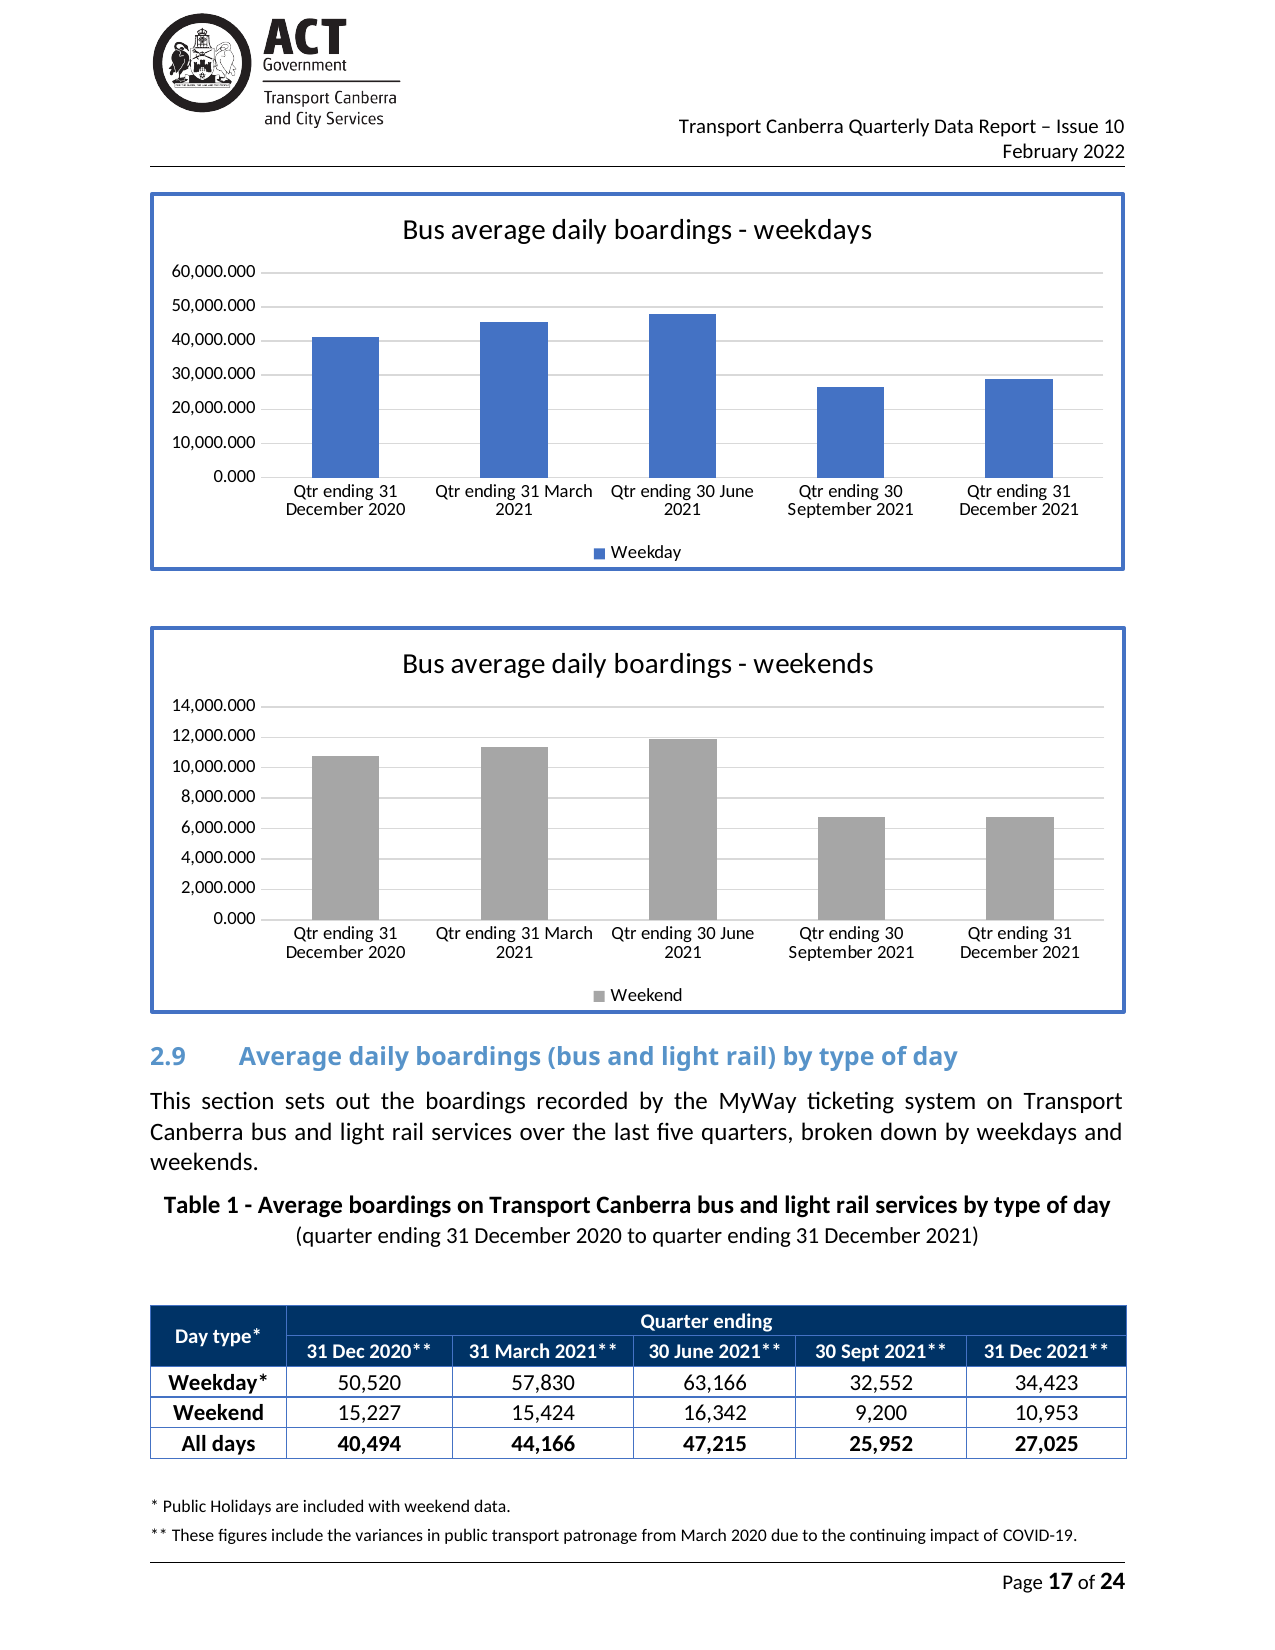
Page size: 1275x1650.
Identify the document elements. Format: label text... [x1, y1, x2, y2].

table_cell 31 Dec 2021** [967, 1336, 1126, 1366]
table_header Quarter ending [287, 1306, 1126, 1335]
table_cell 57,830 [453, 1367, 633, 1396]
table_cell 30 Sept 2021** [796, 1336, 966, 1366]
subtitle Average daily boardings (bus and light rail) by type of day [150, 1039, 1125, 1073]
table_cell 40,494 [287, 1428, 452, 1457]
text * Public Holidays are included with weekend data. [150, 1488, 1125, 1517]
table_cell 63,166 [634, 1367, 795, 1396]
table_cell 15,424 [453, 1398, 633, 1427]
table_cell 9,200 [796, 1398, 966, 1427]
table_header Day type* [151, 1306, 286, 1366]
list - Average boardings on Transport Canberra bus and light rail services by type of day (quarter ending 31 December 2020 to quarter ending 31 December 2021) [150, 1189, 1125, 1249]
table_cell 44,166 [453, 1428, 633, 1457]
table_cell 10,953 [967, 1398, 1126, 1427]
table_cell 34,423 [967, 1367, 1126, 1396]
table_cell 25,952 [796, 1428, 966, 1457]
text This section sets out the boardings recorded by the MyWay ticketing system on Transport Canberra bus and light rail services over the last five quarters, broken down by weekdays and weekends. [150, 1086, 1125, 1177]
table_cell 15,227 [287, 1398, 452, 1427]
table_cell 31 March 2021** [453, 1336, 633, 1366]
table_cell 27,025 [967, 1428, 1126, 1457]
table_cell 30 June 2021** [634, 1336, 795, 1366]
table_cell 50,520 [287, 1367, 452, 1396]
picture [146, 6, 407, 136]
table_cell 16,342 [634, 1398, 795, 1427]
table_cell All days [151, 1428, 286, 1457]
table_cell Weekend [151, 1398, 286, 1427]
table_cell Weekday* [151, 1367, 286, 1396]
table_cell 47,215 [634, 1428, 795, 1457]
table_cell 32,552 [796, 1367, 966, 1396]
text ** These figures include the variances in public transport patronage from March 2020 due to the continuing impact of COVID-19. [150, 1517, 1125, 1546]
table_cell 31 Dec 2020** [287, 1336, 452, 1366]
